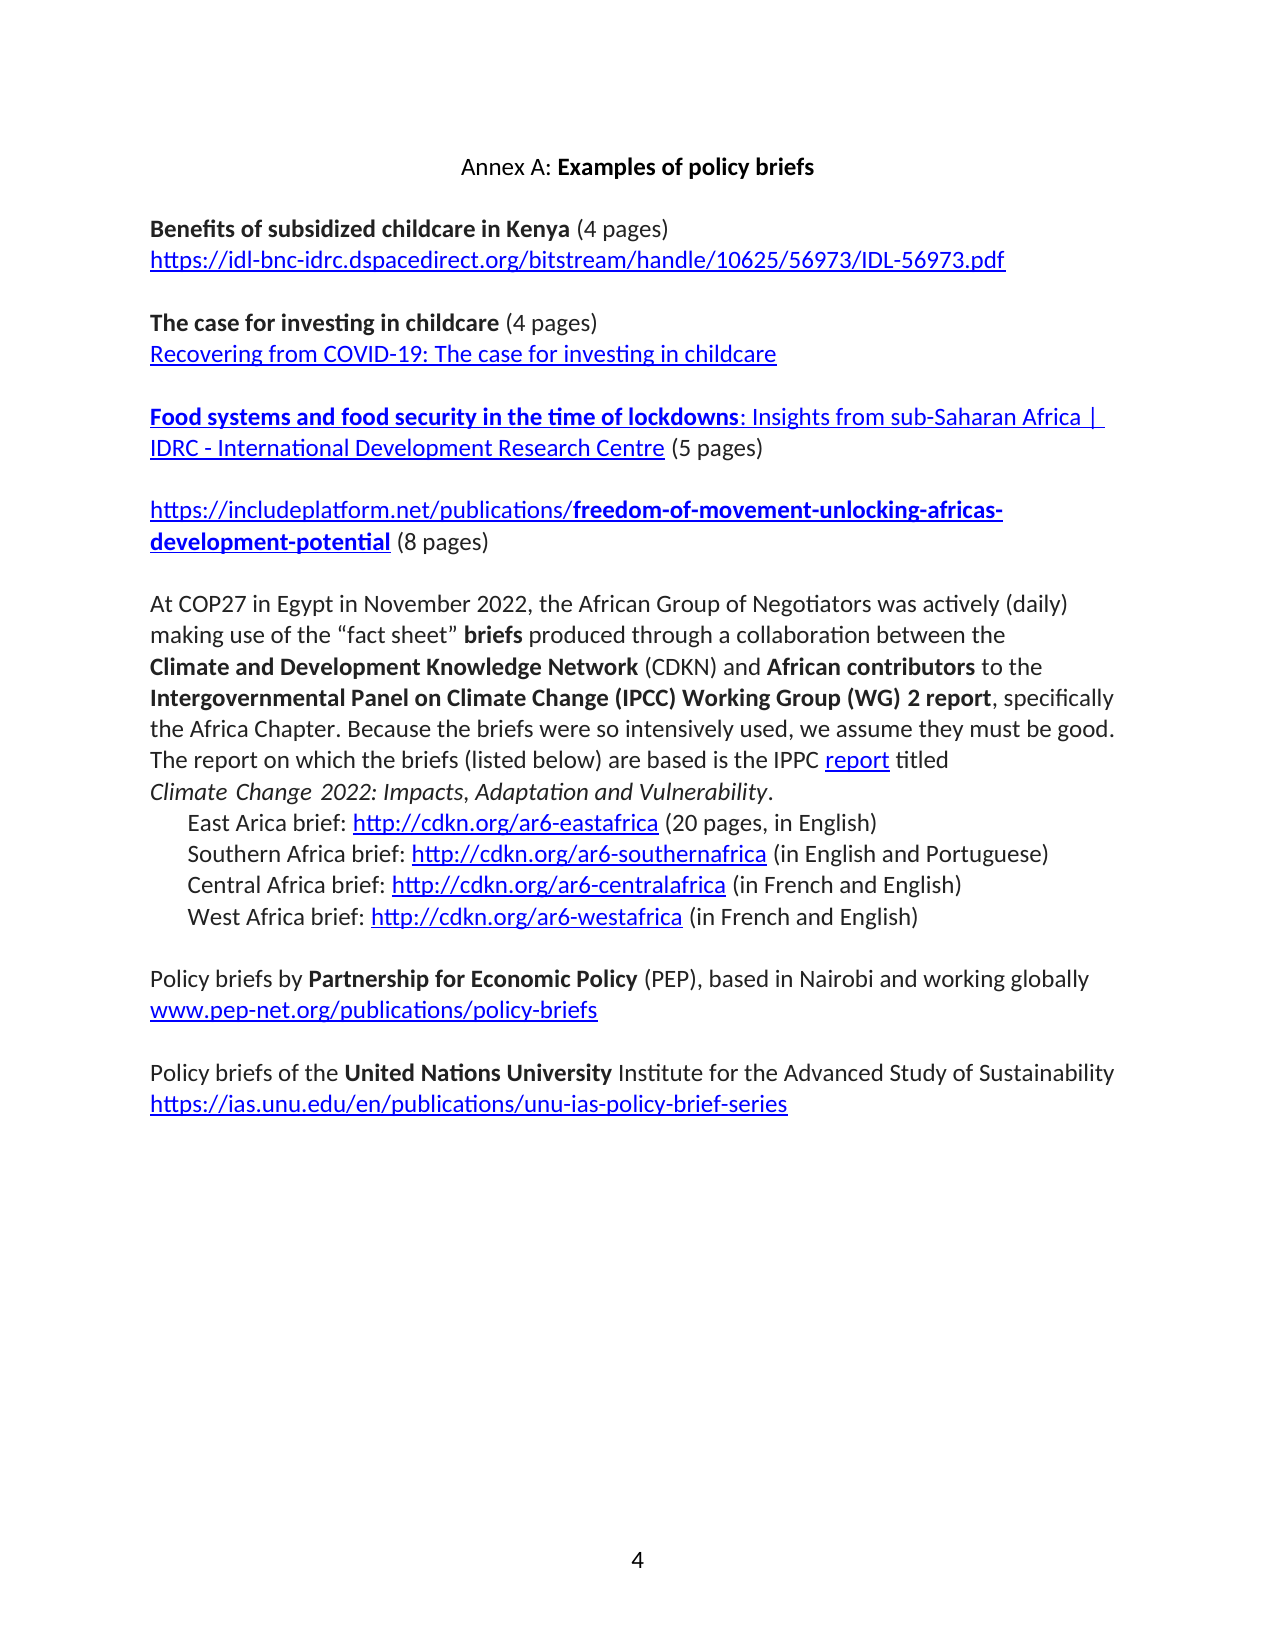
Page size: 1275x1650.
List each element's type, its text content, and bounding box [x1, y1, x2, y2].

text The case for investing in childcare (4 pages) [150, 306, 1125, 337]
text West Africa brief: http://cdkn.org/ar6-westafrica (in French and English) [187, 900, 1125, 931]
text Recovering from COVID-19: The case for investing in childcare [150, 337, 1125, 369]
text https://idl-bnc-idrc.dspacedirect.org/bitstream/handle/10625/56973/IDL-56973.pdf [150, 244, 1125, 275]
text Policy briefs of the United Nations University Institute for the Advanced Study of Sustainability [150, 1056, 1125, 1087]
text Policy briefs by Partnership for Economic Policy (PEP), based in Nairobi and working globally [150, 962, 1125, 994]
text Food systems and food security in the time of lockdowns: Insights from sub-Saharan Africa | IDRC - International Development Research Centre (5 pages) [150, 400, 1125, 462]
text https://includeplatform.net/publications/freedom-of-movement-unlocking-africas-development-potential (8 pages) [150, 494, 1125, 556]
text Benefits of subsidized childcare in Kenya (4 pages) [150, 212, 1125, 244]
text Annex A: Examples of policy briefs [150, 150, 1125, 181]
text www.pep-net.org/publications/policy-briefs [150, 994, 1125, 1025]
text https://ias.unu.edu/en/publications/unu-ias-policy-brief-series [150, 1087, 1125, 1119]
text At COP27 in Egypt in November 2022, the African Group of Negotiators was actively (daily) making use of the “fact sheet” briefs produced through a collaboration between the Climate and Development Knowledge Network (CDKN) and African contributors to the Intergovernmental Panel on Climate Change (IPCC) Working Group (WG) 2 report, specifically the Africa Chapter. Because the briefs were so intensively used, we assume they must be good. The report on which the briefs (listed below) are based is the IPPC report titled Climate Change 2022: Impacts, Adaptation and Vulnerability. [150, 587, 1125, 806]
text Central Africa brief: http://cdkn.org/ar6-centralafrica (in French and English) [187, 869, 1125, 900]
text East Arica brief: http://cdkn.org/ar6-eastafrica (20 pages, in English) [187, 806, 1125, 837]
text Southern Africa brief: http://cdkn.org/ar6-southernafrica (in English and Portuguese) [187, 837, 1125, 869]
